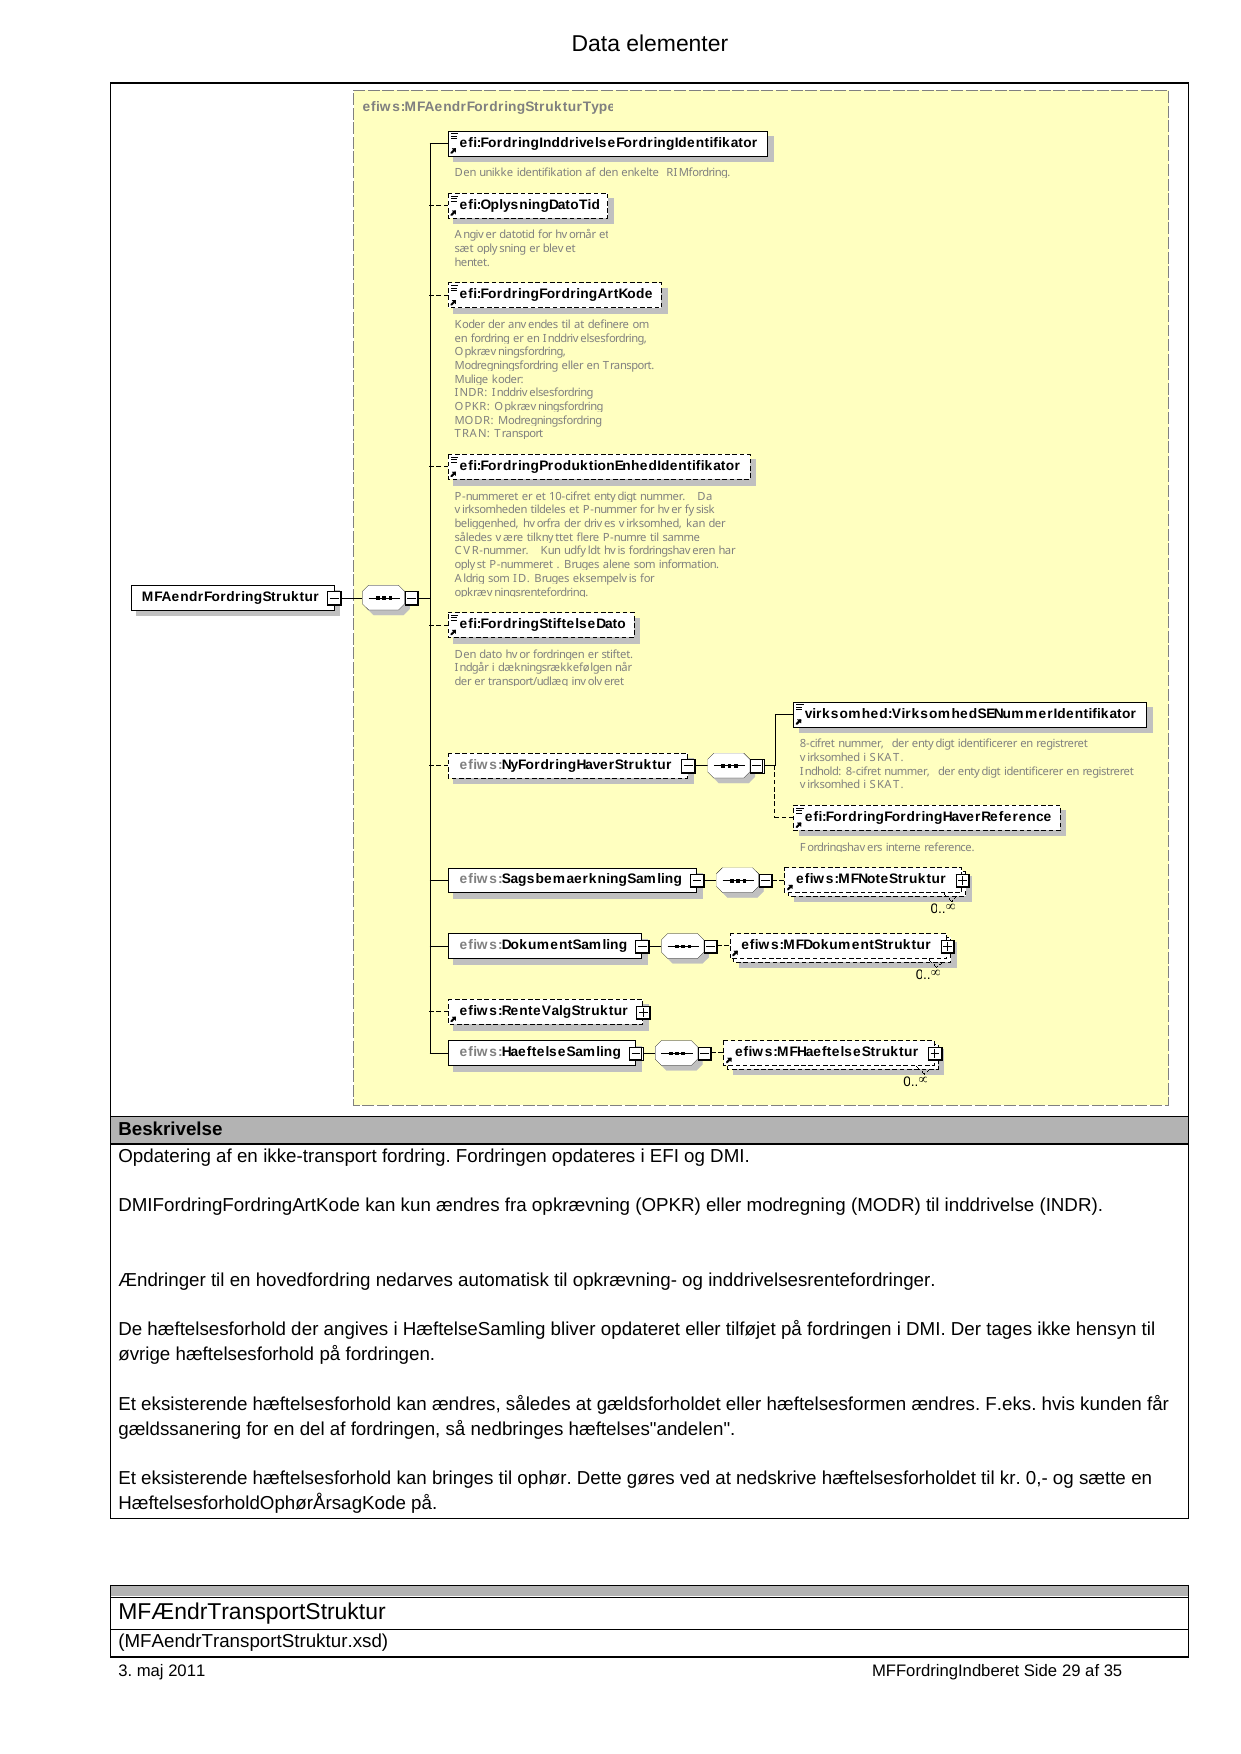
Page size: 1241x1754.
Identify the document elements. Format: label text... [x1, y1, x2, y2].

table_cell Opdatering af en ikke-transport fordring. Fordringen opdateres i EFI og DMI. DMIFordringFordringArtKode kan kun ændres fra opkrævning (OPKR) eller modregning (MODR) til inddrivelse (INDR). Ændringer til en hovedfordring nedarves automatisk til opkrævning- og inddrivelsesrentefordringer. De hæftelsesforhold der angives i HæftelseSamling bliver opdateret eller tilføjet på fordringen i DMI. Der tages ikke hensyn til øvrige hæftelsesforhold på fordringen. Et eksisterende hæftelsesforhold kan ændres, således at gældsforholdet eller hæftelsesformen ændres. F.eks. hvis kunden får gældssanering for en del af fordringen, så nedbringes hæftelses"andelen". Et eksisterende hæftelsesforhold kan bringes til ophør. Dette gøres ved at nedskrive hæftelsesforholdet til kr. 0,- og sætte en HæftelsesforholdOphørÅrsagKode på. [111, 1145, 1188, 1518]
table_header [111, 1586, 1188, 1596]
table_cell Beskrivelse [111, 1117, 1188, 1143]
table_cell (MFAendrFordringStruktur.xsd) [111, 84, 1188, 1116]
table_cell MFÆndrTransportStruktur [111, 1598, 1188, 1629]
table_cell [111, 1630, 1188, 1656]
